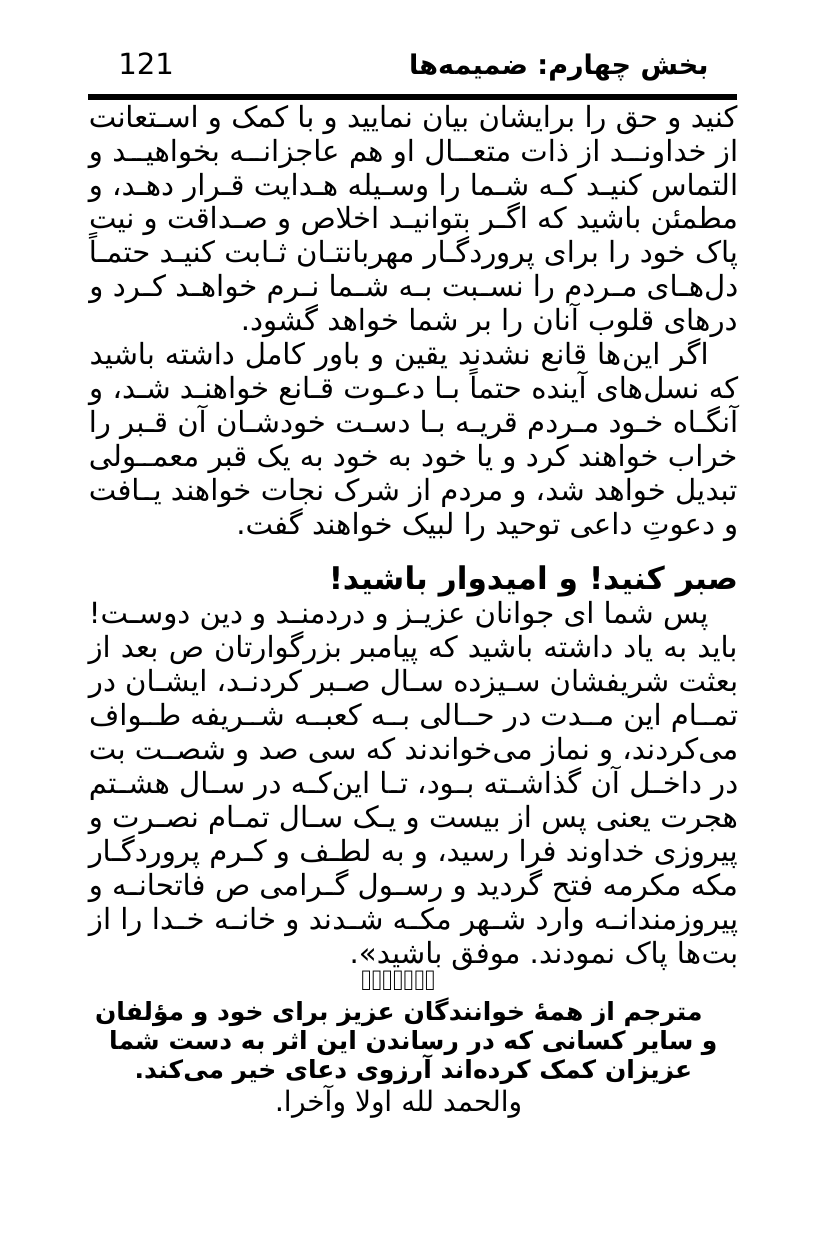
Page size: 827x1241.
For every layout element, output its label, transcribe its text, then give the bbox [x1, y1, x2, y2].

text پس شما ای جوانان عزیز و دردمند و دین دوست! باید به یاد داشته باشید که پیامبر بزرگوارتان ص بعد از بعثت شریفشان سیزده سال صبر کردند، ایشان در تمام این مدت در حالی به کعبه شریفه طواف می‌کردند، و نماز می‌‌خواندند که سی صد و شصت بت در داخل آن گذاشته بود، تا این‌که در سال هشتم هجرت یعنی پس از بیست و یک سال تمام نصرت و پیروزی خداوند فرا رسید، و به لطف و کرم پروردگار مکه مکرمه فتح گردید و رسول گرامی ص فاتحانه و پیروزمندانه وارد شهر مکه شدند و خانه خدا را از بت‌ها پاک نمودند. موفق باشید». [89, 597, 738, 970]
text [89, 100, 738, 338]
text والحمد لله اولا وآخرا. [89, 1084, 738, 1118]
text اگر این‌ها قانع نشدند یقین و باور کامل داشته باشید که نسل‌های آینده حتماً با دعوت قانع خواهند شد، و آنگاه خود مردم قریه با دست خودشان آن قبر را خراب خواهند کرد و یا خود به خود به یک قبر معمولی تبدیل خواهد شد، و مردم از شرک نجات خواهند یافت و دعوتِ داعی توحید را لبیک خواهند گفت. [89, 338, 738, 541]
text صبر کنید! و امیدوار باشید! [89, 560, 738, 597]
text مترجم از همۀ خوانندگان عزیز برای خود و مؤلفان و سایر کسانی که در رساندن این اثر به دست شما عزیزان کمک کرده‌اند آرزوی دعای خیر می‌‌کند. [89, 997, 738, 1084]
